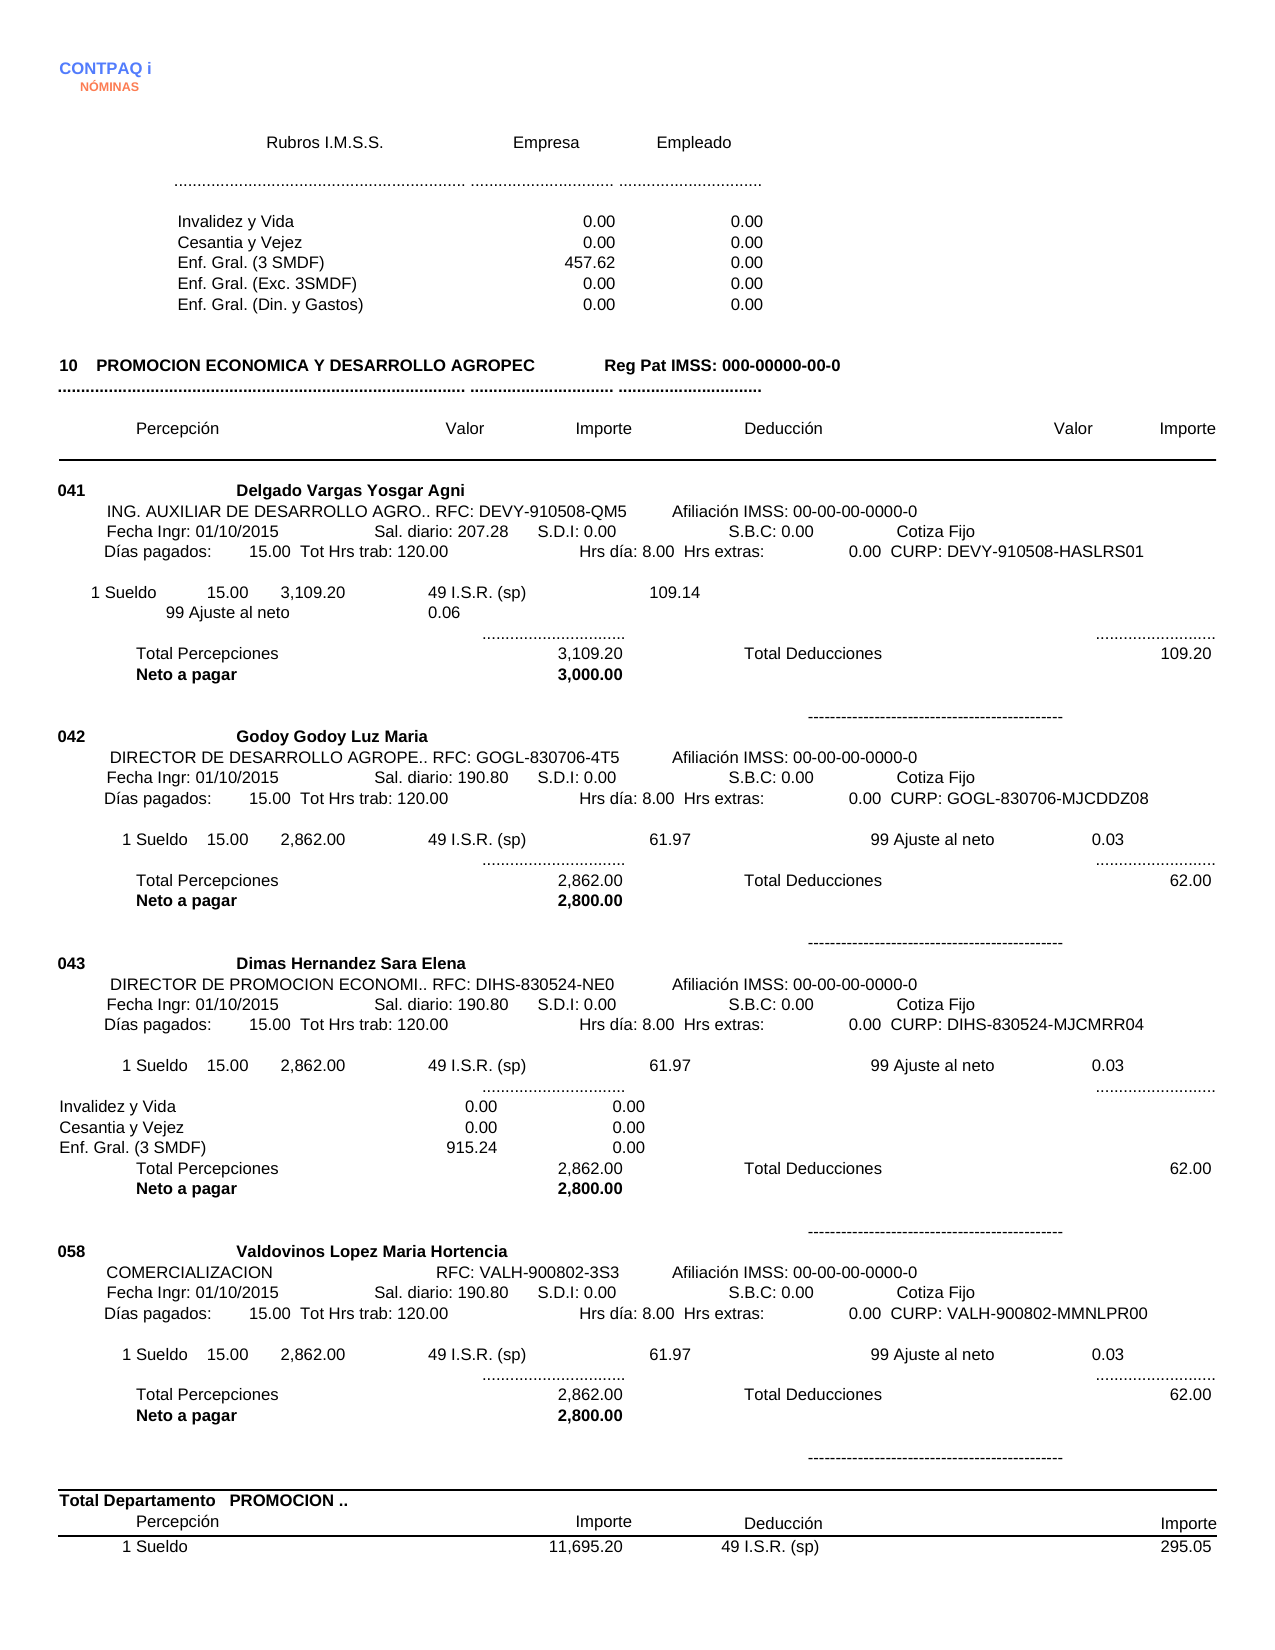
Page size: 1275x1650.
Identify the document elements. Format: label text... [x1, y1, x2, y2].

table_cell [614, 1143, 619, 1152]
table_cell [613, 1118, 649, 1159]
text 1 Sueldo 15.00 2,862.00 49 I.S.R. (sp) 61.97 99 Ajuste al neto 0.03 [122, 1056, 1216, 1075]
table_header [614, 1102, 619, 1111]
text ............................... .......................... [59, 623, 1216, 643]
text ............................... .......................... [59, 850, 1216, 869]
text ........................................................................................ ............................... ............................... [57, 377, 1216, 396]
text Neto a pagar 2,800.00 [59, 1179, 1216, 1198]
text ............................................................... ............................... ............................... [59, 171, 1216, 190]
text Fecha Ingr: 01/10/2015 Sal. diario: 207.28 S.D.I: 0.00 S.B.C: 0.00 Cotiza Fijo [59, 522, 1216, 541]
text Días pagados: 15.00 Tot Hrs trab: 120.00 Hrs día: 8.00 Hrs extras: 0.00 CURP: GOGL-830706-MJCDDZ08 [59, 789, 1216, 808]
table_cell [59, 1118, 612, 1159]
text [59, 1365, 1216, 1384]
text Fecha Ingr: 01/10/2015 Sal. diario: 190.80 S.D.I: 0.00 S.B.C: 0.00 Cotiza Fijo [59, 995, 1216, 1014]
list PROMOCION ECONOMICA Y DESARROLLO AGROPEC Reg Pat IMSS: 000-00000-00-0 [59, 356, 1216, 375]
text Rubros I.M.S.S. Empresa Empleado [59, 133, 1216, 152]
text DIRECTOR DE DESARROLLO AGROPE.. RFC: GOGL-830706-4T5 Afiliación IMSS: 00-00-00-0000-0 [59, 748, 1216, 767]
text Neto a pagar 2,800.00 [59, 891, 1216, 910]
text Neto a pagar 2,800.00 [59, 1406, 1216, 1425]
text ING. AUXILIAR DE DESARROLLO AGRO.. RFC: DEVY-910508-QM5 Afiliación IMSS: 00-00-00-0000-0 [59, 501, 1216, 521]
text ---------------------------------------------- [59, 707, 1216, 726]
text ............................... .......................... [59, 1076, 1216, 1096]
text 042 Godoy Godoy Luz Maria [57, 727, 1216, 746]
text Total Percepciones 3,109.20 Total Deducciones 109.20 [59, 644, 1216, 663]
text Días pagados: 15.00 Tot Hrs trab: 120.00 Hrs día: 8.00 Hrs extras: 0.00 CURP: DEVY-910508-HASLRS01 [59, 542, 1216, 561]
text ---------------------------------------------- [59, 933, 1216, 952]
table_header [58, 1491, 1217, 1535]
text 043 Dimas Hernandez Sara Elena [57, 953, 1216, 973]
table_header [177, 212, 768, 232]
text 041 Delgado Vargas Yosgar Agni [57, 480, 1216, 499]
text Percepción Valor Importe Deducción Valor Importe [59, 419, 1216, 438]
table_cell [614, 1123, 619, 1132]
list Ajuste al neto 0.06 [166, 603, 1216, 622]
text COMERCIALIZACION RFC: VALH-900802-3S3 Afiliación IMSS: 00-00-00-0000-0 [59, 1263, 1216, 1282]
text DIRECTOR DE PROMOCION ECONOMI.. RFC: DIHS-830524-NE0 Afiliación IMSS: 00-00-00-0000-0 [59, 974, 1216, 993]
text Neto a pagar 3,000.00 [59, 664, 1216, 683]
text Total Percepciones 2,862.00 Total Deducciones 62.00 [59, 870, 1216, 889]
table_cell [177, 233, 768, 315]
text 1 Sueldo 15.00 2,862.00 49 I.S.R. (sp) 61.97 99 Ajuste al neto 0.03 [122, 1344, 1216, 1364]
text 1 Sueldo 15.00 2,862.00 49 I.S.R. (sp) 61.97 99 Ajuste al neto 0.03 [122, 830, 1216, 849]
text ---------------------------------------------- [59, 1221, 1216, 1241]
text 1 Sueldo 11,695.20 49 I.S.R. (sp) 295.05 [59, 1537, 1216, 1556]
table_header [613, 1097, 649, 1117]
text Total Percepciones 2,862.00 Total Deducciones 62.00 [59, 1159, 1216, 1178]
text Total Percepciones 2,862.00 Total Deducciones 62.00 [59, 1385, 1216, 1404]
text Días pagados: 15.00 Tot Hrs trab: 120.00 Hrs día: 8.00 Hrs extras: 0.00 CURP: VALH-900802-MMNLPR00 [59, 1303, 1216, 1323]
text Fecha Ingr: 01/10/2015 Sal. diario: 190.80 S.D.I: 0.00 S.B.C: 0.00 Cotiza Fijo [59, 768, 1216, 787]
text Fecha Ingr: 01/10/2015 Sal. diario: 190.80 S.D.I: 0.00 S.B.C: 0.00 Cotiza Fijo [59, 1283, 1216, 1302]
text ---------------------------------------------- [59, 1448, 1216, 1467]
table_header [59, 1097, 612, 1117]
text Días pagados: 15.00 Tot Hrs trab: 120.00 Hrs día: 8.00 Hrs extras: 0.00 CURP: DIHS-830524-MJCMRR04 [59, 1015, 1216, 1034]
text 058 Valdovinos Lopez Maria Hortencia [57, 1242, 1216, 1261]
list Sueldo 15.00 3,109.20 49 I.S.R. (sp) 109.14 [91, 583, 1216, 602]
